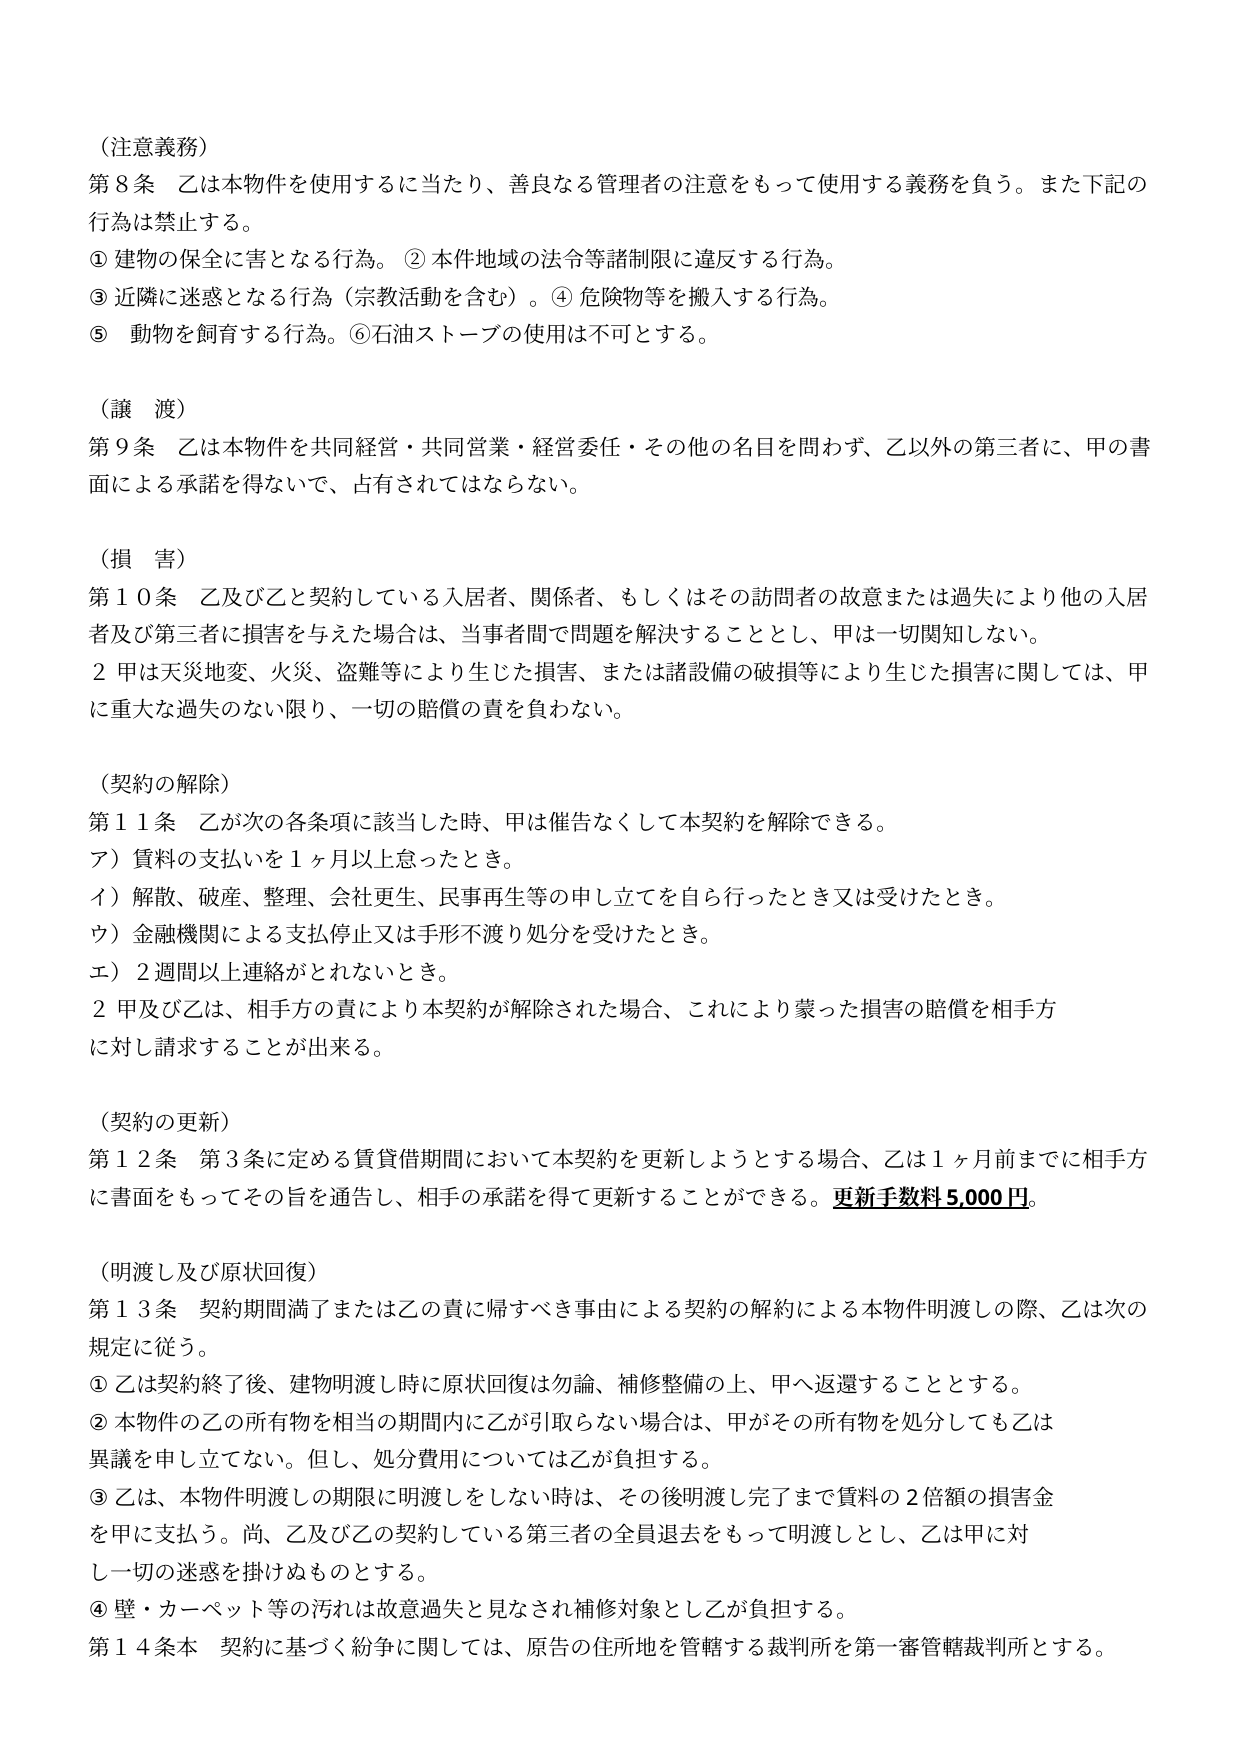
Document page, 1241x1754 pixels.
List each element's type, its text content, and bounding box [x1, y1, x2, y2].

text ア）賃料の支払いを１ヶ月以上怠ったとき。 [89, 839, 1152, 877]
text （契約の更新） [89, 1102, 1152, 1139]
text ③ 近隣に迷惑となる行為（宗教活動を含む）。④ 危険物等を搬入する行為。 [89, 277, 1152, 314]
text （明渡し及び原状回復） [89, 1252, 1152, 1289]
text ２ 甲は天災地変、火災、盗難等により生じた損害、または諸設備の破損等により生じた損害に関しては、甲に重大な過失のない限り、一切の賠償の責を負わない。 [89, 652, 1152, 727]
text に対し請求することが出来る。 [89, 1027, 1152, 1064]
text 第１０条 乙及び乙と契約している入居者、関係者、もしくはその訪問者の故意または過失により他の入居者及び第三者に損害を与えた場合は、当事者間で問題を解決することとし、甲は一切関知しない。 [89, 577, 1152, 652]
text イ）解散、破産、整理、会社更生、民事再生等の申し立てを自ら行ったとき又は受けたとき。 [89, 877, 1152, 914]
text 第１４条本 契約に基づく紛争に関しては、原告の住所地を管轄する裁判所を第一審管轄裁判所とする。 [89, 1627, 1152, 1664]
text ２ 甲及び乙は、相手方の責により本契約が解除された場合、これにより蒙った損害の賠償を相手方 [89, 989, 1152, 1027]
text ウ）金融機関による支払停止又は手形不渡り処分を受けたとき。 [89, 914, 1152, 952]
text 異議を申し立てない。但し、処分費用については乙が負担する。 [89, 1439, 1152, 1477]
text 第１２条 第３条に定める賃貸借期間において本契約を更新しようとする場合、乙は１ヶ月前までに相手方に書面をもってその旨を通告し、相手の承諾を得て更新することができる。更新手数料5,000円。 [89, 1139, 1152, 1214]
text （注意義務） [89, 127, 1152, 164]
text 第１１条 乙が次の各条項に該当した時、甲は催告なくして本契約を解除できる。 [89, 802, 1152, 839]
text を甲に支払う。尚、乙及び乙の契約している第三者の全員退去をもって明渡しとし、乙は甲に対 [89, 1514, 1152, 1552]
text （譲 渡） [89, 389, 1152, 427]
text （損 害） [89, 539, 1152, 577]
text し一切の迷惑を掛けぬものとする。 [89, 1552, 1152, 1589]
text （契約の解除） [89, 764, 1152, 802]
text 第１３条 契約期間満了または乙の責に帰すべき事由による契約の解約による本物件明渡しの際、乙は次の規定に従う。 [89, 1289, 1152, 1364]
text 第８条 乙は本物件を使用するに当たり、善良なる管理者の注意をもって使用する義務を負う。また下記の行為は禁止する。 [89, 164, 1152, 239]
text 第９条 乙は本物件を共同経営・共同営業・経営委任・その他の名目を問わず、乙以外の第三者に、甲の書面による承諾を得ないで、占有されてはならない。 [89, 427, 1152, 502]
text ⑤ 動物を飼育する行為。⑥石油ストーブの使用は不可とする。 [89, 314, 1152, 352]
text ③ 乙は、本物件明渡しの期限に明渡しをしない時は、その後明渡し完了まで賃料の2倍額の損害金 [89, 1477, 1152, 1514]
text ② 本物件の乙の所有物を相当の期間内に乙が引取らない場合は、甲がその所有物を処分しても乙は [89, 1402, 1152, 1439]
text ① 乙は契約終了後、建物明渡し時に原状回復は勿論、補修整備の上、甲へ返還することとする。 [89, 1364, 1152, 1402]
text ④ 壁・カーペット等の汚れは故意過失と見なされ補修対象とし乙が負担する。 [89, 1589, 1152, 1627]
text エ）２週間以上連絡がとれないとき。 [89, 952, 1152, 989]
text ① 建物の保全に害となる行為。 ② 本件地域の法令等諸制限に違反する行為。 [89, 239, 1152, 277]
